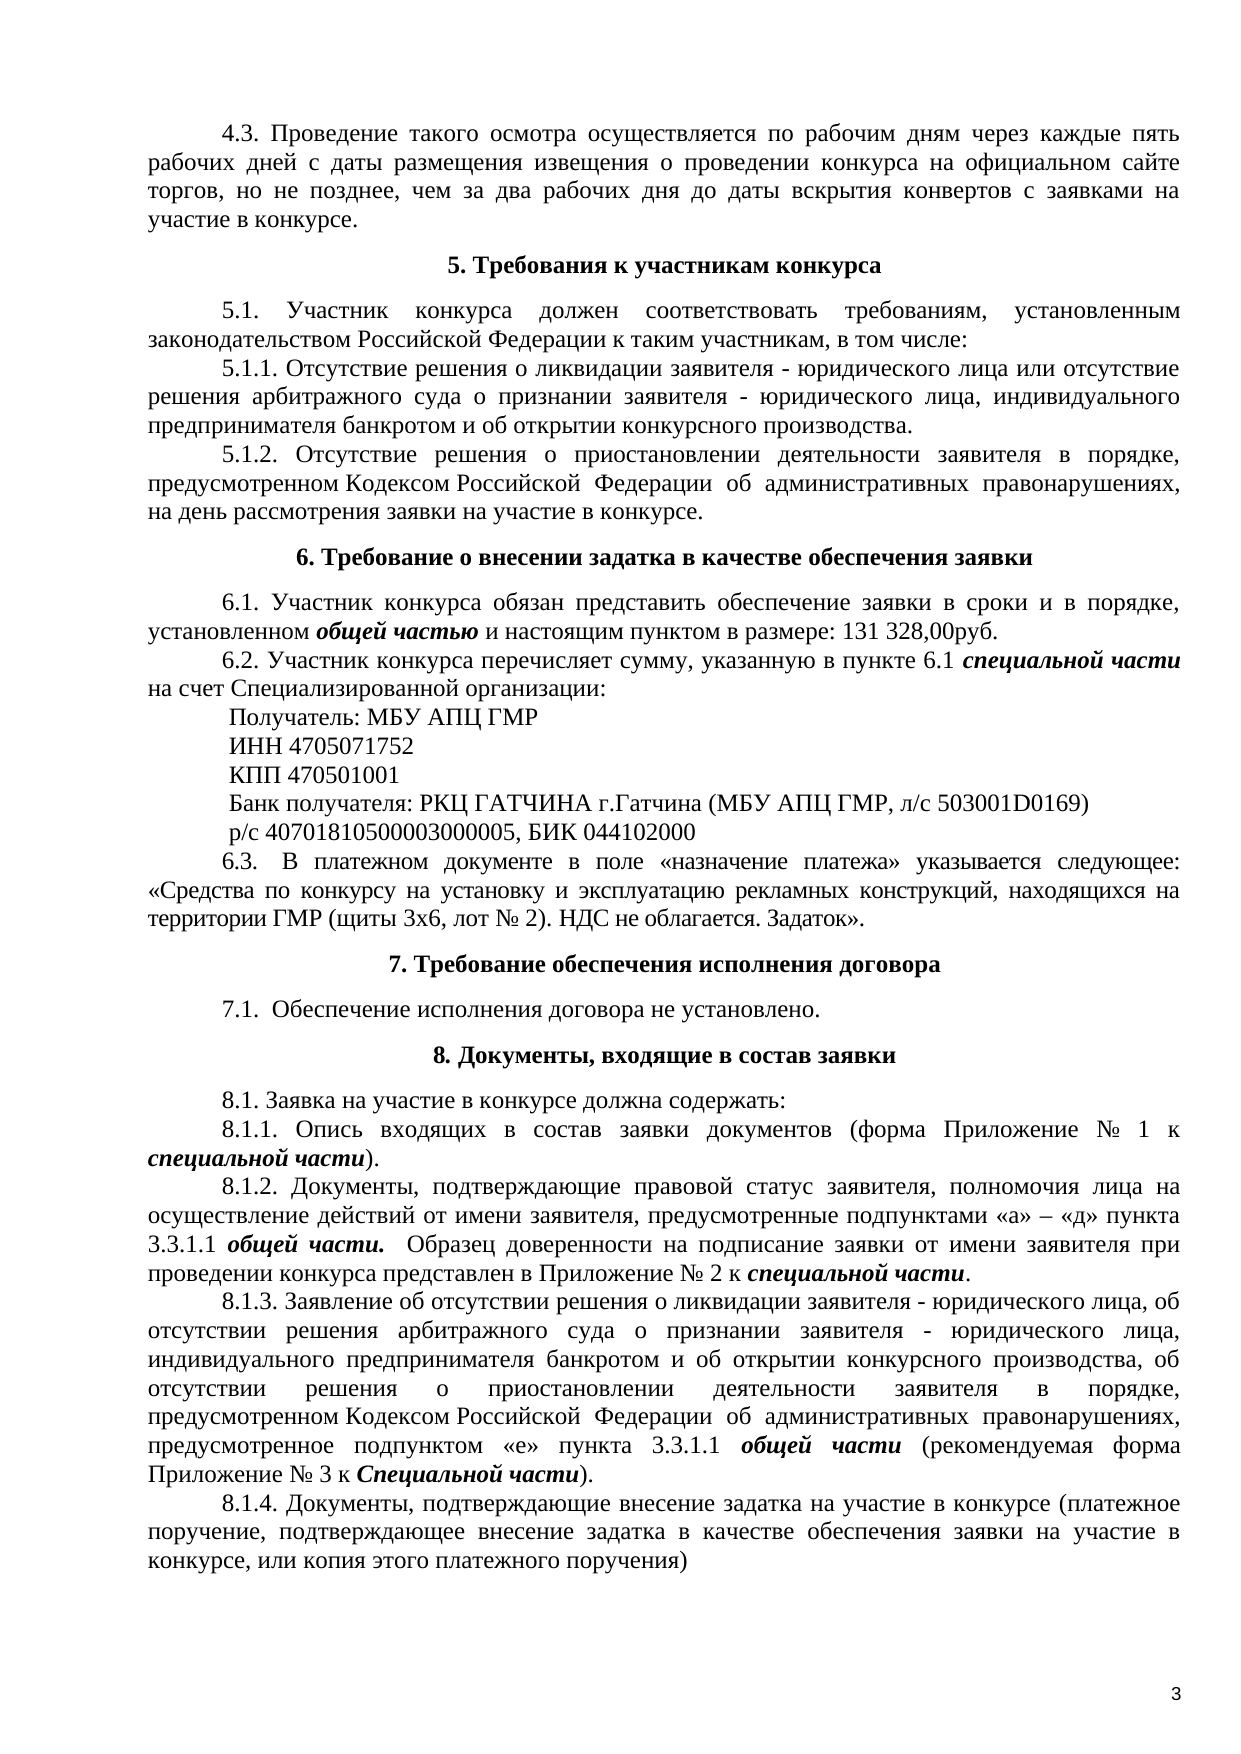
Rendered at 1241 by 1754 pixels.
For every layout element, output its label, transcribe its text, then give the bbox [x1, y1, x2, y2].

text 6.1. Участник конкурса обязан представить обеспечение заявки в сроки и в порядке, установленном общей частью и настоящим пунктом в размере: 131 328,00руб. [148, 587, 1181, 645]
list В платежном документе в поле «назначение платежа» указывается следующее: «Средства по конкурсу на установку и эксплуатацию рекламных конструкций, находящихся на территории ГМР (щиты 3х6, лот № 2). НДС не облагается. Задаток». [148, 846, 1181, 932]
text р/с 40701810500003000005, БИК 044102000 [192, 817, 1181, 846]
text Получатель: МБУ АПЦ ГМР [192, 702, 1181, 731]
text 8.1. Заявка на участие в конкурсе должна содержать: [148, 1085, 1181, 1114]
list 5.1.2. Отсутствие решения о приостановлении деятельности заявителя в порядке, предусмотренном Кодексом Российской Федерации об административных правонарушениях, на день рассмотрения заявки на участие в конкурсе. [148, 439, 1181, 525]
list 5.1.1. Отсутствие решения о ликвидации заявителя - юридического лица или отсутствие решения арбитражного суда о признании заявителя - юридического лица, индивидуального предпринимателя банкротом и об открытии конкурсного производства. [148, 353, 1181, 439]
text ИНН 4705071752 [192, 731, 1181, 760]
text КПП 470501001 [192, 760, 1181, 788]
subtitle 6. Требование о внесении задатка в качестве обеспечения заявки [148, 542, 1181, 571]
subtitle 7. Требование обеспечения исполнения договора [148, 949, 1181, 978]
text 6.2. Участник конкурса перечисляет сумму, указанную в пункте 6.1 специальной части на счет Специализированной организации: [148, 645, 1181, 702]
text 4.3. Проведение такого осмотра осуществляется по рабочим дням через каждые пять рабочих дней с даты размещения извещения о проведении конкурса на официальном сайте торгов, но не позднее, чем за два рабочих дня до даты вскрытия конвертов с заявками на участие в конкурсе. [148, 118, 1181, 233]
text 7.1. Обеспечение исполнения договора не установлено. [148, 994, 1181, 1023]
text 8.1.1. Опись входящих в состав заявки документов (форма Приложение № 1 к специальной части). [148, 1114, 1181, 1171]
text 5.1. Участник конкурса должен соответствовать требованиям, установленным законодательством Российской Федерации к таким участникам, в том числе: [148, 295, 1181, 353]
text 8.1.2. Документы, подтверждающие правовой статус заявителя, полномочия лица на осуществление действий от имени заявителя, предусмотренные подпунктами «а» – «д» пункта 3.3.1.1 общей части. Образец доверенности на подписание заявки от имени заявителя при проведении конкурса представлен в Приложение № 2 к специальной части. [148, 1171, 1181, 1286]
text Банк получателя: РКЦ ГАТЧИНА г.Гатчина (МБУ АПЦ ГМР, л/с 503001D0169) [192, 788, 1181, 817]
subtitle 5. Требования к участникам конкурса [148, 250, 1181, 278]
text 8.1.3. Заявление об отсутствии решения о ликвидации заявителя - юридического лица, об отсутствии решения арбитражного суда о признании заявителя - юридического лица, индивидуального предпринимателя банкротом и об открытии конкурсного производства, об отсутствии решения о приостановлении деятельности заявителя в порядке, предусмотренном Кодексом Российской Федерации об административных правонарушениях, предусмотренное подпунктом «е» пункта 3.3.1.1 общей части (рекомендуемая форма Приложение № 3 к Специальной части). [148, 1286, 1181, 1488]
list 8.1.4. Документы, подтверждающие внесение задатка на участие в конкурсе (платежное поручение, подтверждающее внесение задатка в качестве обеспечения заявки на участие в конкурсе, или копия этого платежного поручения) [148, 1488, 1181, 1574]
subtitle 8. Документы, входящие в состав заявки [148, 1040, 1181, 1068]
